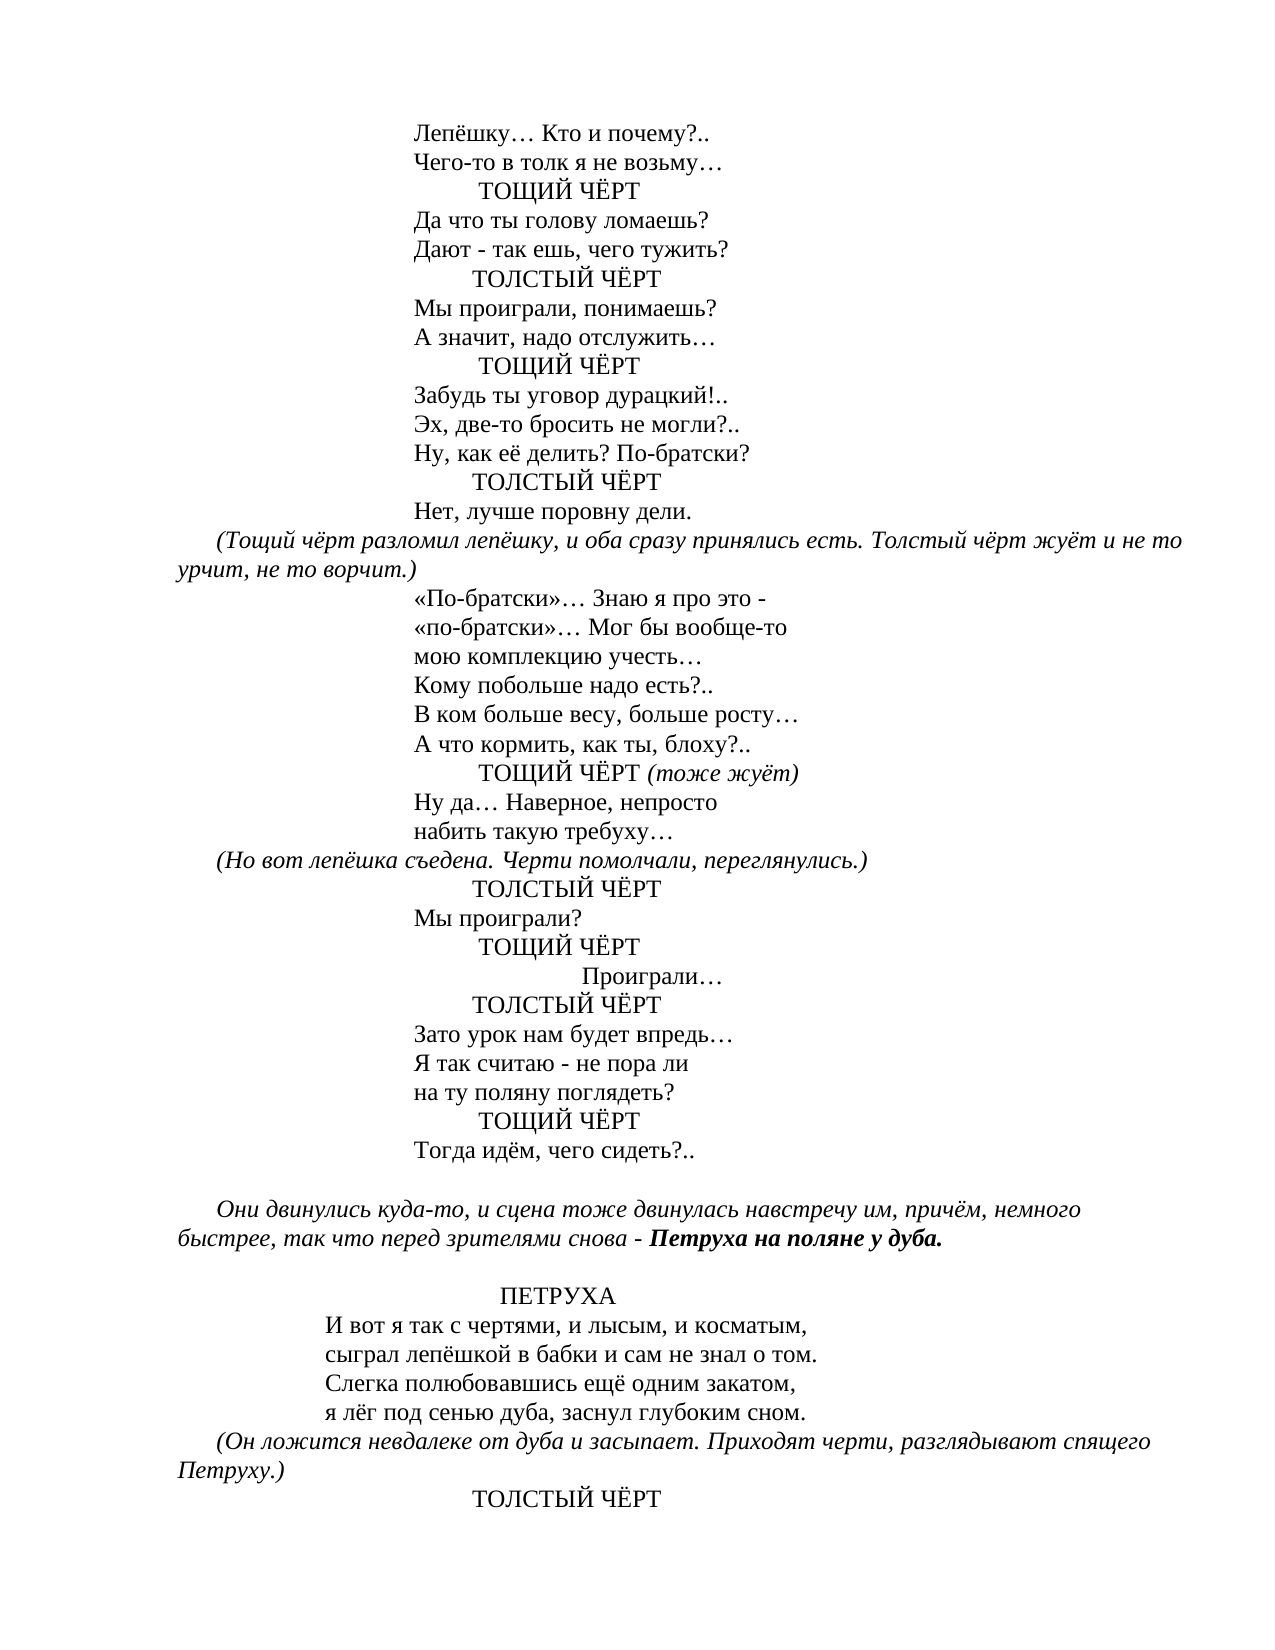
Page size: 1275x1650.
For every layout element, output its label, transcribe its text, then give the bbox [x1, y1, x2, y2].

text мою комплекцию учесть… [177, 641, 1186, 670]
text В ком больше весу, больше росту… [177, 699, 1186, 728]
text на ту поляну поглядеть? [177, 1077, 1186, 1106]
text Мы проиграли, понимаешь? [177, 292, 1186, 322]
text ТОЩИЙ ЧЁРТ [177, 1106, 1186, 1135]
text ТОЛСТЫЙ ЧЁРТ [177, 467, 1186, 496]
text А что кормить, как ты, блоху?.. [177, 728, 1186, 757]
text Чего-то в толк я не возьму… [177, 147, 1186, 176]
text ТОЩИЙ ЧЁРТ [177, 932, 1186, 961]
text сыграл лепёшкой в бабки и сам не знал о том. [177, 1339, 1186, 1368]
text Дают - так ешь, чего тужить? [177, 234, 1186, 263]
text ТОЩИЙ ЧЁРТ [177, 176, 1186, 205]
text Ну да… Наверное, непросто [177, 787, 1186, 816]
text (Он ложится невдалеке от дуба и засыпает. Приходят черти, разглядывают спящего Петруху.) [177, 1426, 1186, 1484]
text ТОЩИЙ ЧЁРТ (тоже жуёт) [177, 757, 1186, 787]
text набить такую требуху… (Но вот лепёшка съедена. Черти помолчали, переглянулись.) [177, 816, 1186, 874]
text ТОЛСТЫЙ ЧЁРТ [177, 1484, 1186, 1513]
text Ну, как её делить? По-братски? [177, 438, 1186, 467]
text Проиграли… [177, 961, 1186, 990]
text Тогда идём, чего сидеть?.. [177, 1135, 1186, 1164]
text ТОЩИЙ ЧЁРТ [177, 351, 1186, 380]
text ТОЛСТЫЙ ЧЁРТ [177, 874, 1186, 903]
text ТОЛСТЫЙ ЧЁРТ [177, 263, 1186, 292]
text Нет, лучше поровну дели. (Тощий чёрт разломил лепёшку, и оба сразу принялись есть. Толстый чёрт жуёт и не то урчит, не то ворчит.) [177, 496, 1186, 583]
text я лёг под сенью дуба, заснул глубоким сном. [177, 1397, 1186, 1426]
text Кому побольше надо есть?.. [177, 670, 1186, 699]
text «по-братски»… Мог бы вообще-то [177, 612, 1186, 641]
text Я так считаю - не пора ли [177, 1048, 1186, 1077]
text Эх, две-то бросить не могли?.. [177, 409, 1186, 438]
text Они двинулись куда-то, и сцена тоже двинулась навстречу им, причём, немного быстрее, так что перед зрителями снова - Петруха на поляне у дуба. [177, 1164, 1186, 1252]
text «По-братски»… Знаю я про это - [177, 583, 1186, 612]
text Зато урок нам будет впредь… [177, 1019, 1186, 1048]
text А значит, надо отслужить… [177, 322, 1186, 351]
text Да что ты голову ломаешь? [177, 205, 1186, 234]
text ПЕТРУХА [177, 1281, 1186, 1310]
text Лепёшку… Кто и почему?.. [177, 118, 1186, 147]
text И вот я так с чертями, и лысым, и косматым, [177, 1310, 1186, 1339]
text Мы проиграли? [177, 903, 1186, 932]
text Слегка полюбовавшись ещё одним закатом, [177, 1368, 1186, 1397]
text Забудь ты уговор дурацкий!.. [177, 380, 1186, 409]
text ТОЛСТЫЙ ЧЁРТ [177, 990, 1186, 1019]
